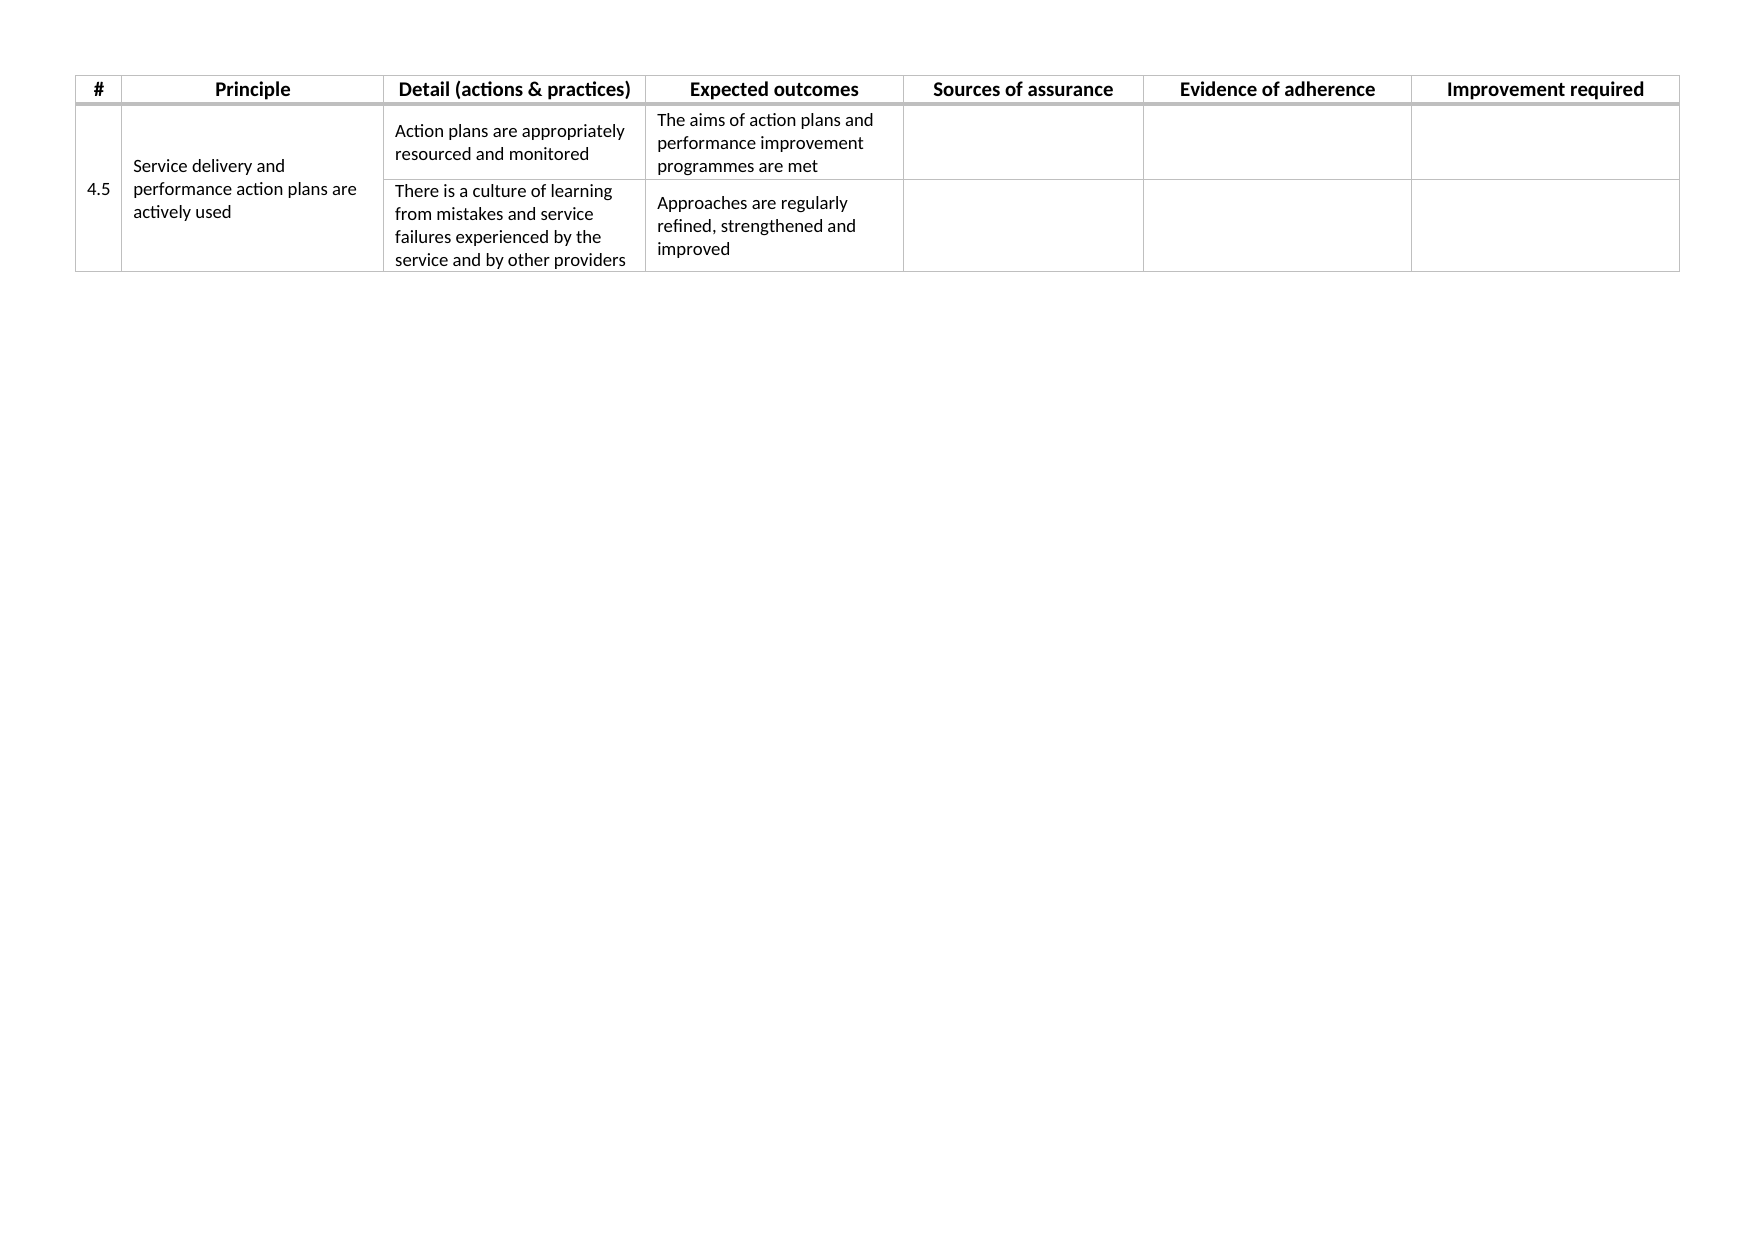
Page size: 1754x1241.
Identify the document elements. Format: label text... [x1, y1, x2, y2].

table_cell [1144, 180, 1411, 271]
table_header Evidence of adherence [1144, 76, 1411, 101]
table_cell The aims of action plans and performance improvement programmes are met [646, 106, 903, 178]
table_cell [1412, 106, 1679, 178]
table_cell There is a culture of learning from mistakes and service failures experienced by the service and by other providers [384, 180, 645, 271]
table_header Expected outcomes [646, 76, 903, 101]
table_header Detail (actions & practices) [384, 76, 645, 101]
table_cell Service delivery and performance action plans are actively used [122, 106, 383, 271]
table_header Sources of assurance [904, 76, 1143, 101]
table_header Improvement required [1412, 76, 1679, 101]
table_cell [904, 180, 1143, 271]
table_cell [1144, 106, 1411, 178]
table_cell Approaches are regularly refined, strengthened and improved [646, 180, 903, 271]
table_cell [1412, 180, 1679, 271]
table_cell 4.5 [76, 106, 121, 271]
table_cell Action plans are appropriately resourced and monitored [384, 106, 645, 178]
table_header Principle [122, 76, 383, 101]
table_header # [76, 76, 121, 101]
table_cell [904, 106, 1143, 178]
